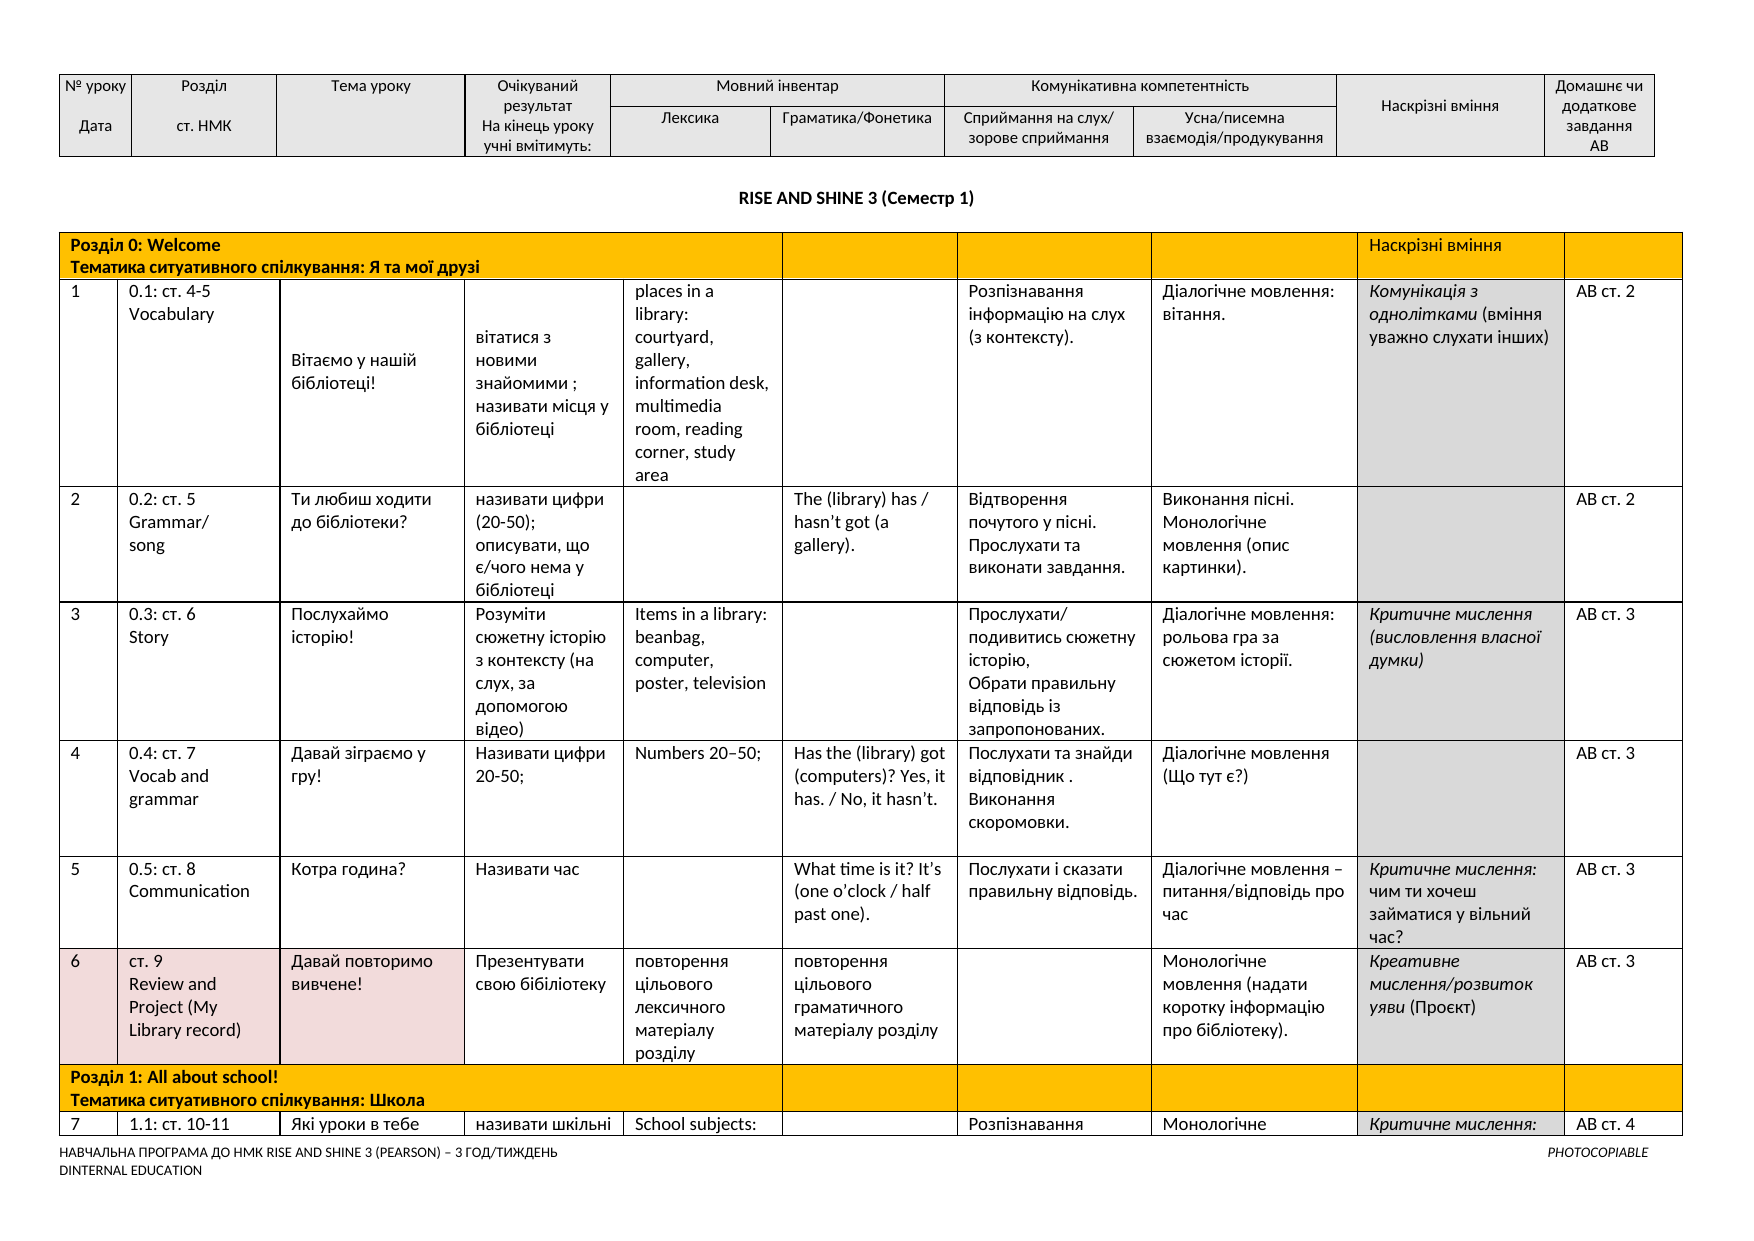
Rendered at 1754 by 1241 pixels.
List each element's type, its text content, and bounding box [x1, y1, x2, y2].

table_cell Котра година? [281, 857, 464, 948]
table_cell Послухати і сказати правильну відповідь. [958, 857, 1151, 948]
table_cell 2 [60, 487, 117, 601]
table_cell Ти любиш ходити до бібліотеки? [281, 487, 464, 601]
table_cell 5 [60, 857, 117, 948]
table_cell Has the (library) got (computers)? Yes, it has. / No, it hasn’t. [783, 741, 957, 856]
table_cell Давай повторимо вивчене! [281, 949, 464, 1064]
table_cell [465, 1112, 623, 1135]
table_cell Розпізнавання інформацію на слух (з контексту). [958, 280, 1151, 486]
table_header [1152, 233, 1357, 278]
table_header [783, 233, 957, 278]
table_cell 7 [60, 1112, 117, 1135]
table_cell АВ ст. 3 [1565, 603, 1682, 740]
table_cell What time is it? It’s (one o’clock / half past one). [783, 857, 957, 948]
table_cell Items in a library: beanbag, computer, poster, television [624, 603, 782, 740]
table_cell 0.2: ст. 5 Grammar/ song [118, 487, 279, 601]
table_header Розділ 0: Welcome Тематика ситуативного спілкування: Я та мої друзі [60, 233, 782, 278]
table_cell [624, 487, 782, 601]
table_cell [1565, 1065, 1682, 1111]
table_cell Послухати та знайди відповідник . Виконання скоромовки. [958, 741, 1151, 856]
table_cell ст. 9 Review and Project (My Library record) [118, 949, 279, 1064]
table_cell Діалогічне мовлення: вітання. [1152, 280, 1357, 486]
table_cell АВ ст. 4 [1565, 1112, 1682, 1135]
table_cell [281, 1112, 464, 1135]
table_cell 1 [60, 280, 117, 486]
table_cell Вітаємо у нашій бібліотеці! [281, 280, 464, 486]
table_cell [958, 1112, 1151, 1135]
table_cell [958, 949, 1151, 1064]
table_cell Критичне мислення: чим ти хочеш займатися у вільний час? [1358, 857, 1564, 948]
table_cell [118, 1112, 279, 1135]
table_cell Виконання пісні. Монологічне мовлення (опис картинки). [1152, 487, 1357, 601]
table_header [958, 233, 1151, 278]
table_cell [1152, 1065, 1357, 1111]
table_cell Критичне мислення (висловлення власної думки) [1358, 603, 1564, 740]
table_cell Numbers 20–50; [624, 741, 782, 856]
table_cell [1358, 1065, 1564, 1111]
table_cell Комунікація з однолітками (вміння уважно слухати інших) [1358, 280, 1564, 486]
table_cell [783, 280, 957, 486]
table_cell 0.1: ст. 4-5 Vocabulary [118, 280, 279, 486]
table_cell 0.5: ст. 8 Communication [118, 857, 279, 948]
table_cell АВ ст. 3 [1565, 741, 1682, 856]
table_cell АВ ст. 2 [1565, 280, 1682, 486]
table_cell [1358, 487, 1564, 601]
table_cell повторення цільового лексичного матеріалу розділу [624, 949, 782, 1064]
table_cell Прослухати/подивитись сюжетну історію, Обрати правильну відповідь із запропонованих. [958, 603, 1151, 740]
table_cell The (library) has / hasn’t got (a gallery). [783, 487, 957, 601]
table_cell places in a library: courtyard, gallery, information desk, multimedia room, reading corner, study area [624, 280, 782, 486]
table_cell АВ ст. 3 [1565, 949, 1682, 1064]
table_cell АВ ст. 3 [1565, 857, 1682, 948]
table_cell вітатися з новими знайомими ; називати місця у бібліотеці [465, 280, 623, 486]
table_header Наскрізні вміння [1358, 233, 1564, 278]
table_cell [1152, 1112, 1357, 1135]
table_cell Розділ 1: All about school! Тематика ситуативного спілкування: Школа [60, 1065, 782, 1111]
table_cell [1358, 741, 1564, 856]
table_cell [958, 1065, 1151, 1111]
table_cell Презентувати свою бібіліотеку [465, 949, 623, 1064]
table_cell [1358, 1112, 1564, 1135]
table_cell 3 [60, 603, 117, 740]
table_cell Монологічне мовлення (надати коротку інформацію про бібліотеку). [1152, 949, 1357, 1064]
table_cell повторення цільового граматичного матеріалу розділу [783, 949, 957, 1064]
table_cell називати цифри (20-50); описувати, що є/чого нема у бібліотеці [465, 487, 623, 601]
table_cell Розуміти сюжетну історію з контексту (на слух, за допомогою відео) [465, 603, 623, 740]
table_cell Послухаймо історію! [281, 603, 464, 740]
table_cell 4 [60, 741, 117, 856]
table_cell [783, 1112, 957, 1135]
table_cell Давай зіграємо у гру! [281, 741, 464, 856]
table_cell АВ ст. 2 [1565, 487, 1682, 601]
table_cell Діалогічне мовлення: рольова гра за сюжетом історії. [1152, 603, 1357, 740]
table_cell 0.3: ст. 6 Story [118, 603, 279, 740]
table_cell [624, 1112, 782, 1135]
table_header [1565, 233, 1682, 278]
table_cell 6 [60, 949, 117, 1064]
table_cell Називати час [465, 857, 623, 948]
table_cell [624, 857, 782, 948]
table_cell [783, 603, 957, 740]
table_cell Креативне мислення/розвиток уяви (Проєкт) [1358, 949, 1564, 1064]
text RISE AND SHINE 3 (Семестр 1) [59, 186, 1654, 209]
table_cell 0.4: ст. 7 Vocab and grammar [118, 741, 279, 856]
table_cell Діалогічне мовлення –питання/відповідь про час [1152, 857, 1357, 948]
table_cell Діалогічне мовлення (Що тут є?) [1152, 741, 1357, 856]
table_cell [783, 1065, 957, 1111]
table_cell Відтворення почутого у пісні. Прослухати та виконати завдання. [958, 487, 1151, 601]
table_cell Називати цифри 20-50; [465, 741, 623, 856]
